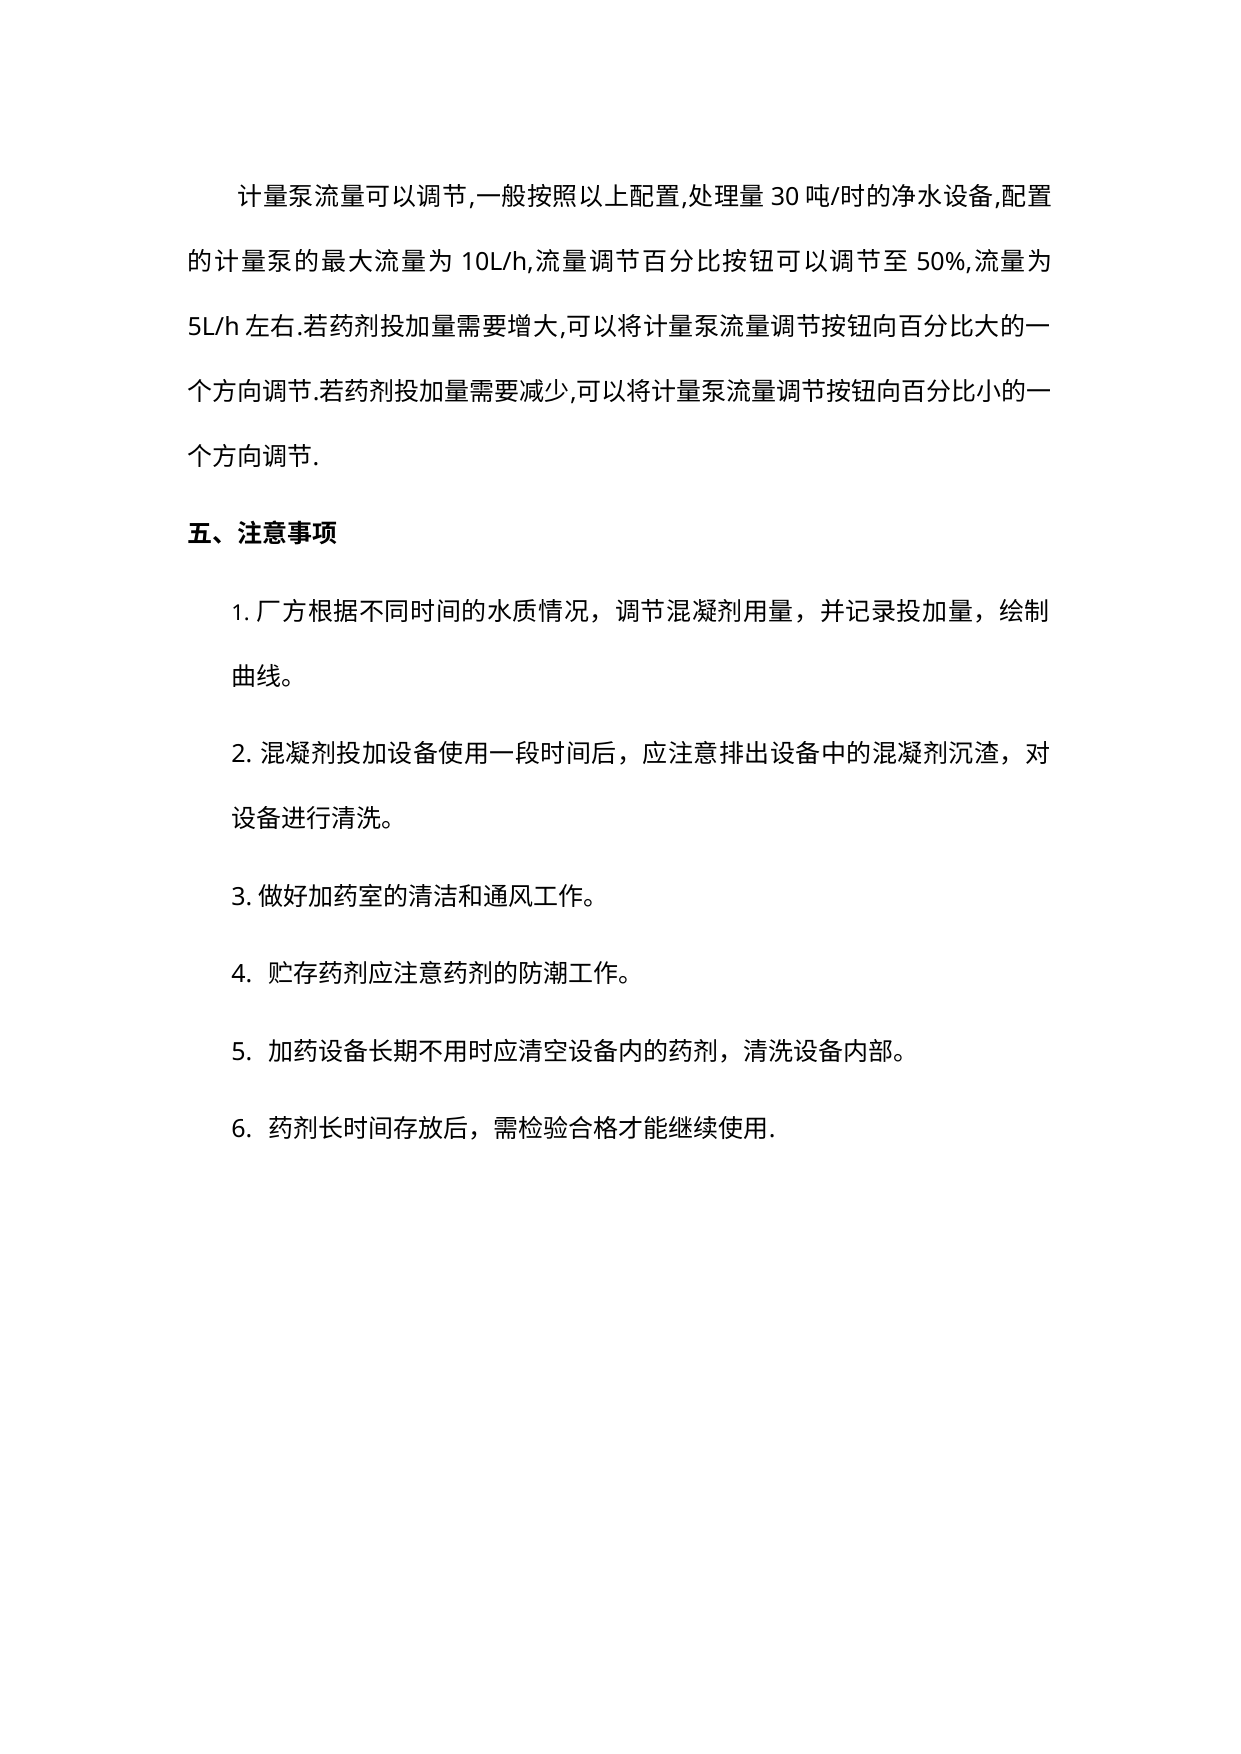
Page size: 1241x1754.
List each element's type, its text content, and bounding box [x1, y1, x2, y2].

text 1. 厂方根据不同时间的水质情况，调节混凝剂用量，并记录投加量，绘制曲线。 [231, 577, 1053, 707]
text 2. 混凝剂投加设备使用一段时间后，应注意排出设备中的混凝剂沉渣，对设备进行清洗。 [231, 719, 1053, 849]
text 五、注意事项 [187, 499, 1053, 564]
list 加药设备长期不用时应清空设备内的药剂，清洗设备内部。 [231, 1017, 1053, 1082]
text 3. 做好加药室的清洁和通风工作。 [231, 862, 1053, 927]
list 贮存药剂应注意药剂的防潮工作。 [231, 939, 1053, 1004]
list 药剂长时间存放后，需检验合格才能继续使用. [231, 1094, 1053, 1159]
text 计量泵流量可以调节,一般按照以上配置,处理量30吨/时的净水设备,配置的计量泵的最大流量为10L/h,流量调节百分比按钮可以调节至50%,流量为5L/h左右.若药剂投加量需要增大,可以将计量泵流量调节按钮向百分比大的一个方向调节.若药剂投加量需要减少,可以将计量泵流量调节按钮向百分比小的一个方向调节. [187, 162, 1053, 487]
